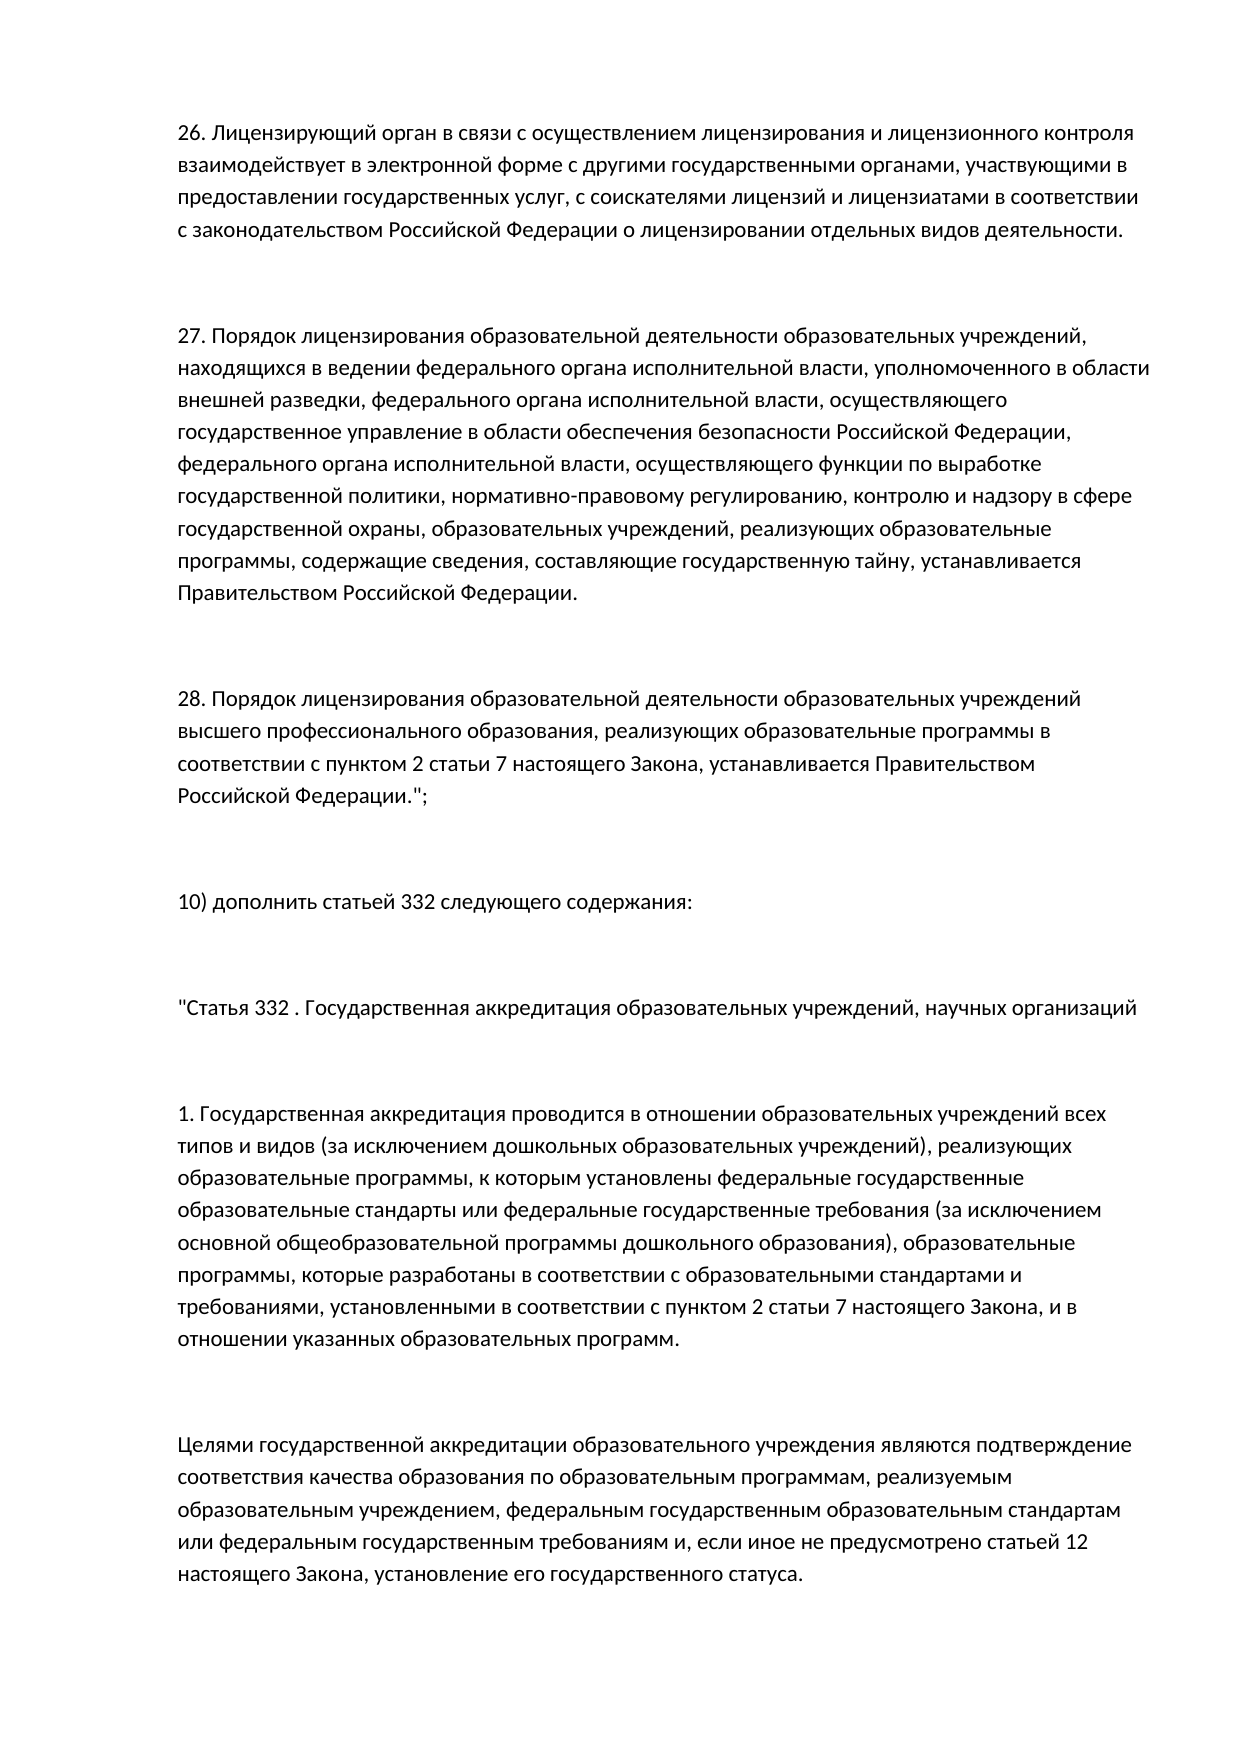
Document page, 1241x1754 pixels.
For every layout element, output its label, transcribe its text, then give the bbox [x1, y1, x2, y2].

text 10) дополнить статьей 332 следующего содержания: [177, 887, 1152, 915]
text 1. Государственная аккредитация проводится в отношении образовательных учреждений всех типов и видов (за исключением дошкольных образовательных учреждений), реализующих образовательные программы, к которым установлены федеральные государственные образовательные стандарты или федеральные государственные требования (за исключением основной общеобразовательной программы дошкольного образования), образовательные программы, которые разработаны в соответствии с образовательными стандартами и требованиями, установленными в соответствии с пунктом 2 статьи 7 настоящего Закона, и в отношении указанных образовательных программ. [177, 1099, 1152, 1352]
text 26. Лицензирующий орган в связи с осуществлением лицензирования и лицензионного контроля взаимодействует в электронной форме с другими государственными органами, участвующими в предоставлении государственных услуг, с соискателями лицензий и лицензиатами в соответствии с законодательством Российской Федерации о лицензировании отдельных видов деятельности. [177, 118, 1152, 243]
text Целями государственной аккредитации образовательного учреждения являются подтверждение соответствия качества образования по образовательным программам, реализуемым образовательным учреждением, федеральным государственным образовательным стандартам или федеральным государственным требованиям и, если иное не предусмотрено статьей 12 настоящего Закона, установление его государственного статуса. [177, 1430, 1152, 1587]
text 28. Порядок лицензирования образовательной деятельности образовательных учреждений высшего профессионального образования, реализующих образовательные программы в соответствии с пунктом 2 статьи 7 настоящего Закона, устанавливается Правительством Российской Федерации."; [177, 684, 1152, 809]
text 27. Порядок лицензирования образовательной деятельности образовательных учреждений, находящихся в ведении федерального органа исполнительной власти, уполномоченного в области внешней разведки, федерального органа исполнительной власти, осуществляющего государственное управление в области обеспечения безопасности Российской Федерации, федерального органа исполнительной власти, осуществляющего функции по выработке государственной политики, нормативно-правовому регулированию, контролю и надзору в сфере государственной охраны, образовательных учреждений, реализующих образовательные программы, содержащие сведения, составляющие государственную тайну, устанавливается Правительством Российской Федерации. [177, 321, 1152, 606]
text "Статья 332 . Государственная аккредитация образовательных учреждений, научных организаций [177, 993, 1152, 1021]
